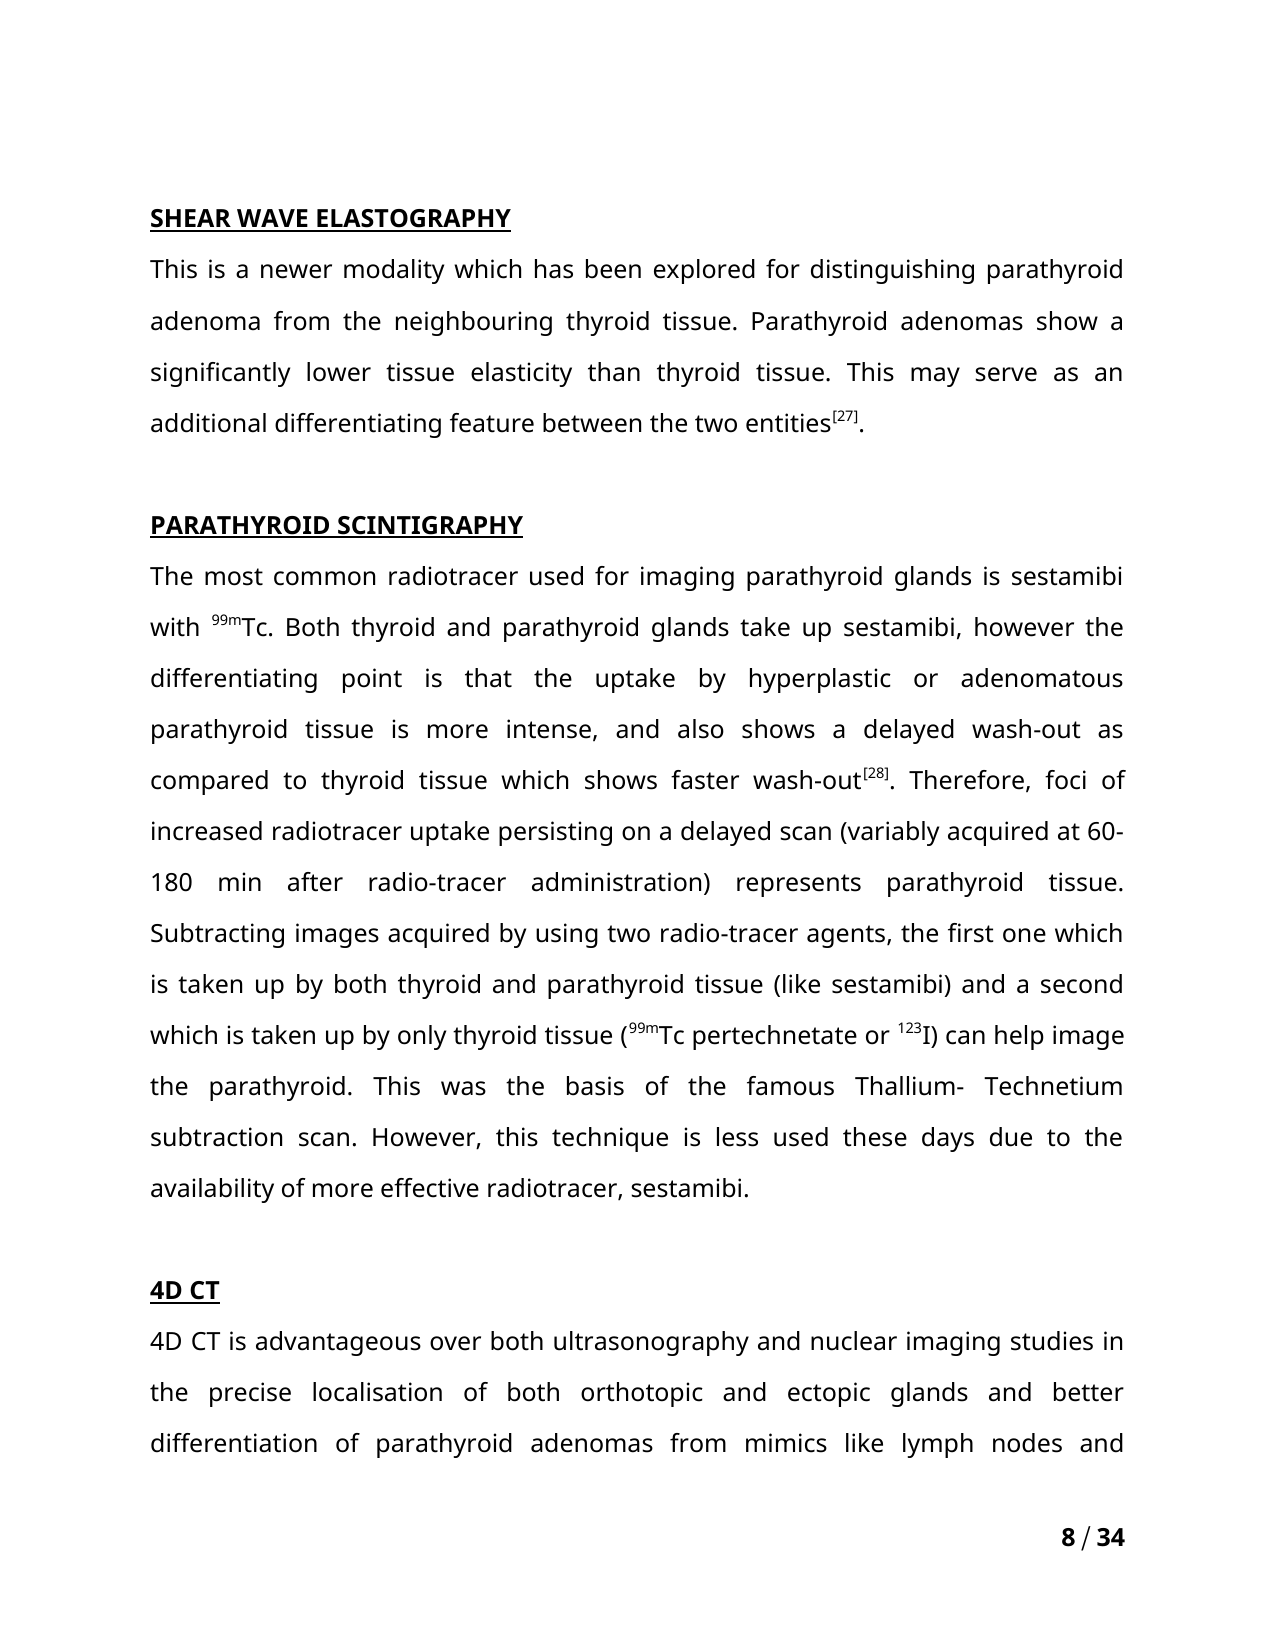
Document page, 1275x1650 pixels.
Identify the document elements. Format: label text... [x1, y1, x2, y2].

text This is a newer modality which has been explored for distinguishing parathyroid adenoma from the neighbouring thyroid tissue. Parathyroid adenomas show a significantly lower tissue elasticity than thyroid tissue. This may serve as an additional differentiating feature between the two entities[27]. [150, 252, 1125, 439]
text The most common radiotracer used for imaging parathyroid glands is sestamibi with 99mTc. Both thyroid and parathyroid glands take up sestamibi, however the differentiating point is that the uptake by hyperplastic or adenomatous parathyroid tissue is more intense, and also shows a delayed wash-out as compared to thyroid tissue which shows faster wash-out[28]. Therefore, foci of increased radiotracer uptake persisting on a delayed scan (variably acquired at 60-180 min after radio-tracer administration) represents parathyroid tissue. Subtracting images acquired by using two radio-tracer agents, the first one which is taken up by both thyroid and parathyroid tissue (like sestamibi) and a second which is taken up by only thyroid tissue (99mTc pertechnetate or 123I) can help image the parathyroid. This was the basis of the famous Thallium- Technetium subtraction scan. However, this technique is less used these days due to the availability of more effective radiotracer, sestamibi. [150, 558, 1125, 1205]
text Shear wave Elastography [150, 201, 1125, 235]
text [150, 1324, 1125, 1460]
text 4D CT [150, 1273, 1125, 1307]
text Parathyroid Scintigraphy [150, 507, 1125, 541]
